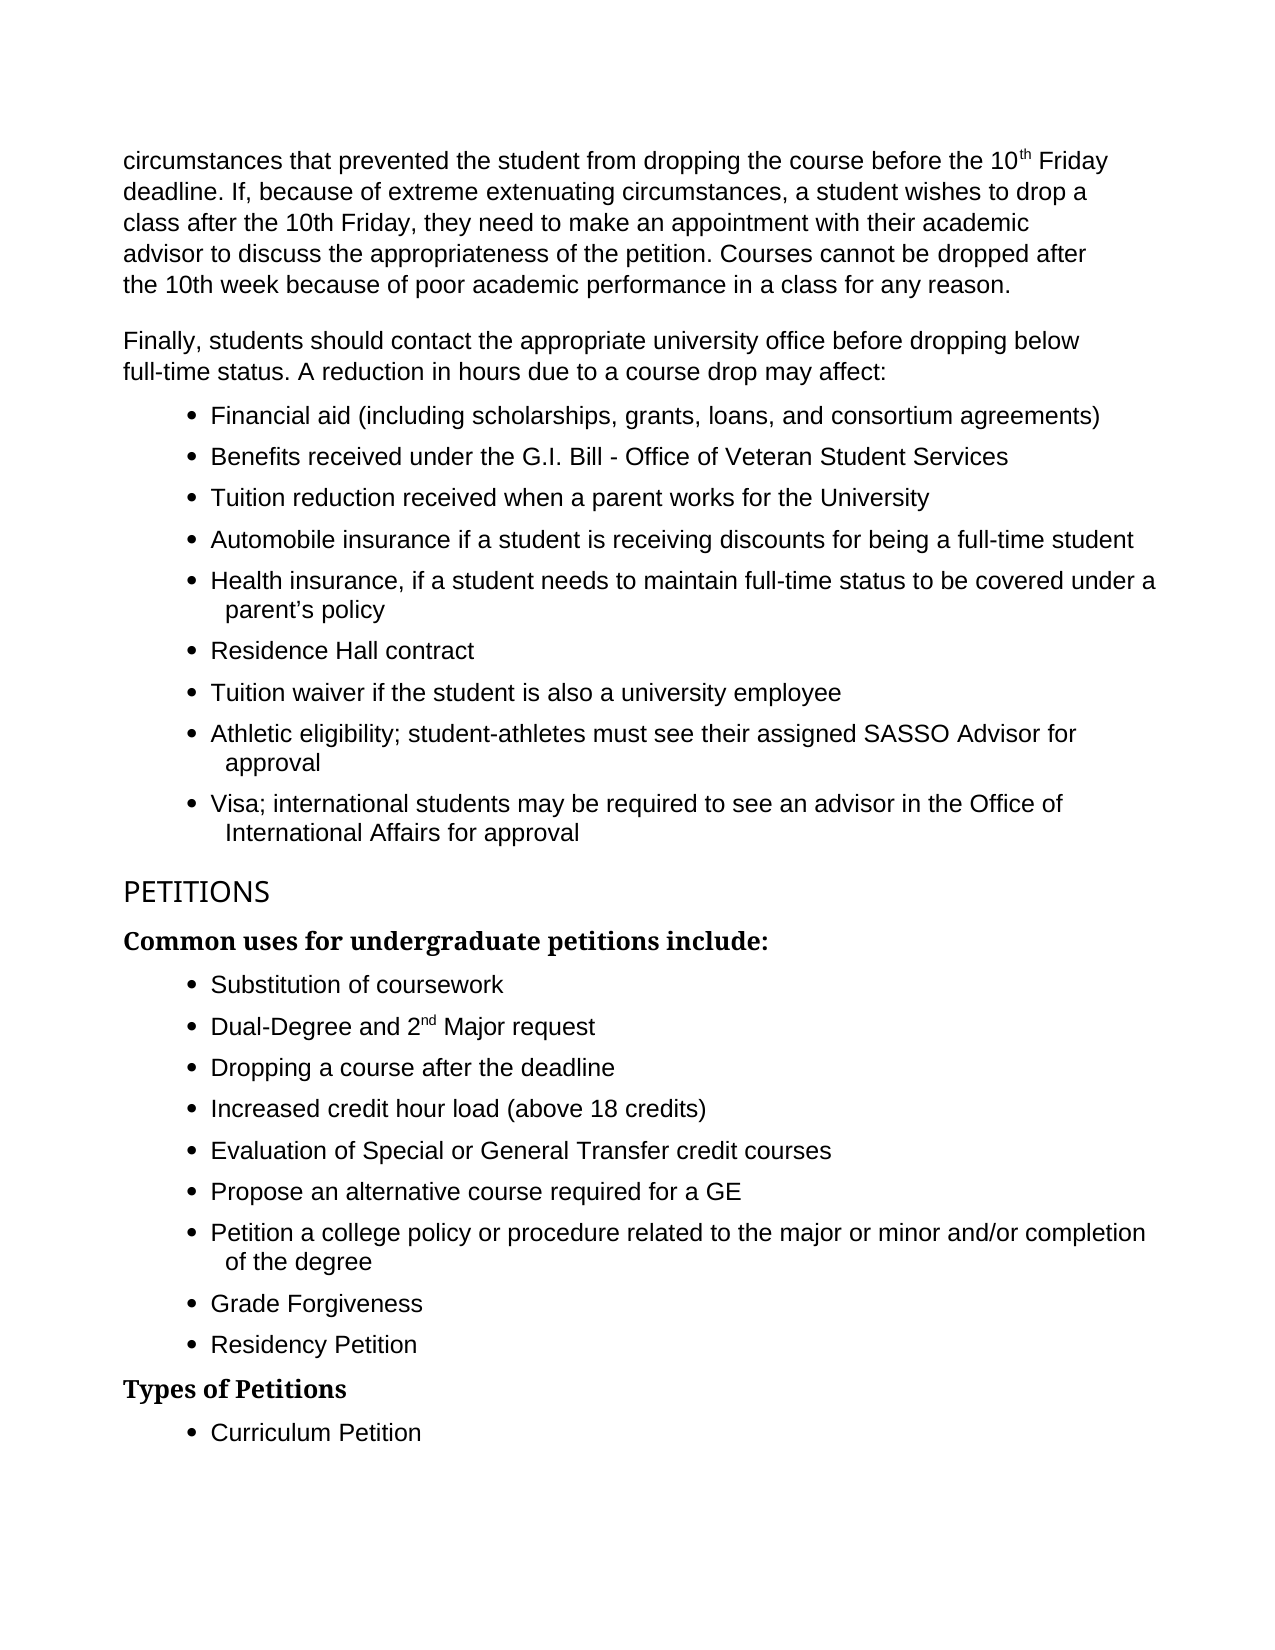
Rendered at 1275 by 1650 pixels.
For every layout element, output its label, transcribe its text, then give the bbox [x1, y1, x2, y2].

list Residence Hall contract [187, 636, 1171, 665]
list Health insurance, if a student needs to maintain full-time status to be covered under a parent’s policy [187, 566, 1171, 624]
list Visa; international students may be required to see an advisor in the Office of International Affairs for approval [187, 789, 1171, 847]
list Athletic eligibility; student-athletes must see their assigned SASSO Advisor for approval [187, 719, 1171, 776]
list Curriculum Petition [187, 1418, 1171, 1447]
list Petition a college policy or procedure related to the major or minor and/or completion of the degree [187, 1218, 1171, 1276]
list Residency Petition [187, 1330, 1171, 1359]
list Evaluation of Special or General Transfer credit courses [187, 1136, 1171, 1164]
list Automobile insurance if a student is receiving discounts for being a full-time student [187, 525, 1171, 553]
list Financial aid (including scholarships, grants, loans, and consortium agreements) [187, 401, 1171, 429]
list Tuition waiver if the student is also a university employee [187, 677, 1171, 706]
subtitle Common uses for undergraduate petitions include: [123, 924, 1171, 958]
list Grade Forgiveness [187, 1288, 1171, 1317]
subtitle Petitions [123, 872, 1171, 911]
text Finally, students should contact the appropriate university office before dropping below full-time status. A reduction in hours due to a course drop may affect: [123, 326, 1111, 386]
list Dropping a course after the deadline [187, 1053, 1171, 1082]
list Substitution of coursework [187, 970, 1171, 999]
list Propose an alternative course required for a GE [187, 1177, 1171, 1206]
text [123, 146, 1111, 299]
list Benefits received under the G.I. Bill - Office of Veteran Student Services [187, 442, 1171, 471]
subtitle Types of Petitions [123, 1371, 1171, 1405]
list Increased credit hour load (above 18 credits) [187, 1094, 1171, 1123]
list Dual-Degree and 2nd Major request [187, 1012, 1171, 1041]
list Tuition reduction received when a parent works for the University [187, 483, 1171, 512]
